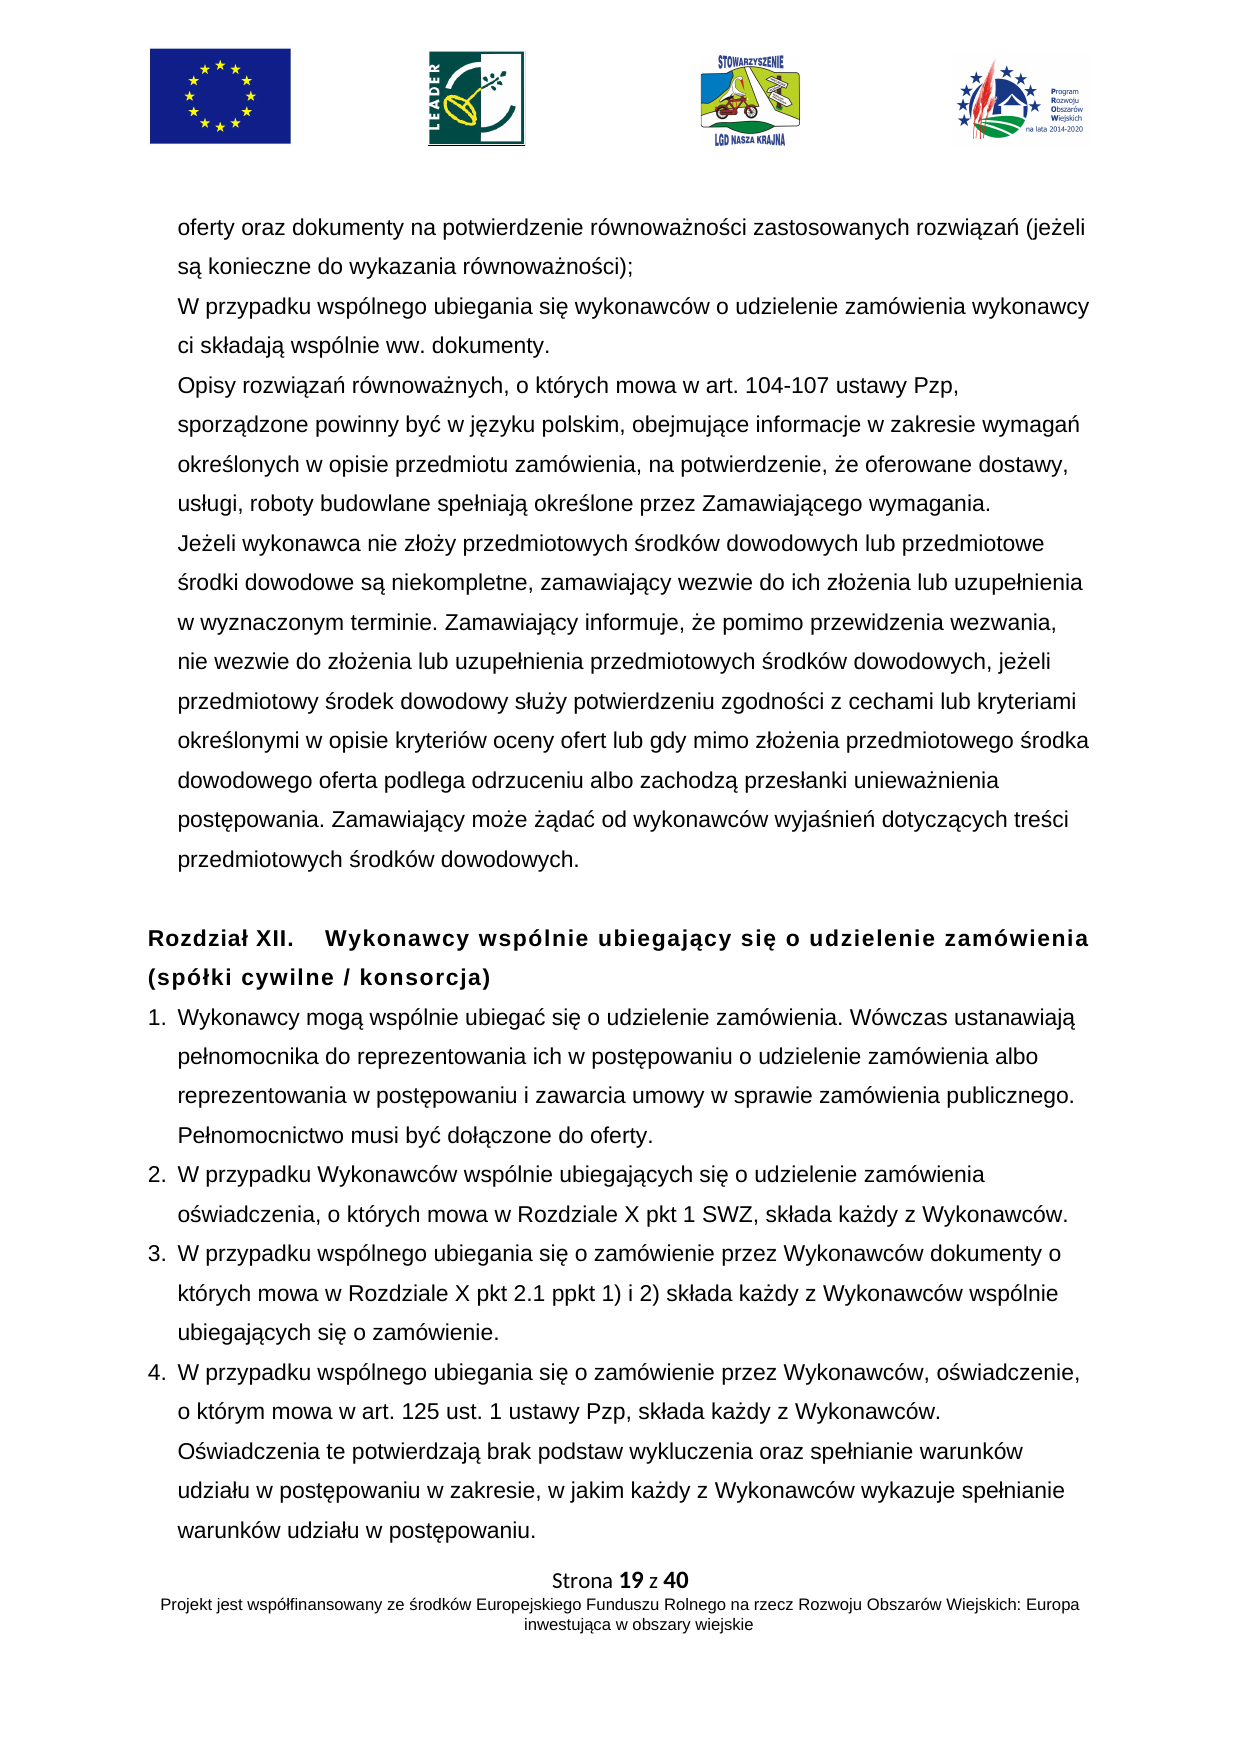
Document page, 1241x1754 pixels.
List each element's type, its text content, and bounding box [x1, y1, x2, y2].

subtitle Wykonawcy wspólnie ubiegający się o udzielenie zamówienia (spółki cywilne / konsorcja) [148, 924, 1093, 990]
list W przypadku wspólnego ubiegania się o zamówienie przez Wykonawców, oświadczenie, o którym mowa w art. 125 ust. 1 ustawy Pzp, składa każdy z Wykonawców. Oświadczenia te potwierdzają brak podstaw wykluczenia oraz spełnianie warunków udziału w postępowaniu w zakresie, w jakim każdy z Wykonawców wykazuje spełnianie warunków udziału w postępowaniu. [148, 1359, 1093, 1543]
list W przypadku wspólnego ubiegania się o zamówienie przez Wykonawców dokumenty o których mowa w Rozdziale X pkt 2.1 ppkt 1) i 2) składa każdy z Wykonawców wspólnie ubiegających się o zamówienie. [148, 1240, 1093, 1346]
picture [147, 46, 293, 146]
picture [700, 55, 800, 146]
list W przypadku Wykonawców wspólnie ubiegających się o udzielenie zamówienia oświadczenia, o których mowa w Rozdziale X pkt 1 SWZ, składa każdy z Wykonawców. [148, 1161, 1093, 1227]
picture [951, 53, 1093, 147]
list Wykonawcy mogą wspólnie ubiegać się o udzielenie zamówienia. Wówczas ustanawiają pełnomocnika do reprezentowania ich w postępowaniu o udzielenie zamówienia albo reprezentowania w postępowaniu i zawarcia umowy w sprawie zamówienia publicznego. Pełnomocnictwo musi być dołączone do oferty. [148, 1003, 1093, 1148]
list Jeżeli wykonawca nie złoży przedmiotowych środków dowodowych lub przedmiotowe środki dowodowe są niekompletne, zamawiający wezwie do ich złożenia lub uzupełnienia w wyznaczonym terminie. Zamawiający informuje, że pomimo przewidzenia wezwania, nie wezwie do złożenia lub uzupełnienia przedmiotowych środków dowodowych, jeżeli przedmiotowy środek dowodowy służy potwierdzeniu zgodności z cechami lub kryteriami określonymi w opisie kryteriów oceny ofert lub gdy mimo złożenia przedmiotowego środka dowodowego oferta podlega odrzuceniu albo zachodzą przesłanki unieważnienia postępowania. Zamawiający może żądać od wykonawców wyjaśnień dotyczących treści przedmiotowych środków dowodowych. [177, 530, 1093, 872]
list Opisy rozwiązań równoważnych, o których mowa w art. 104-107 ustawy Pzp, sporządzone powinny być w języku polskim, obejmujące informacje w zakresie wymagań określonych w opisie przedmiotu zamówienia, na potwierdzenie, że oferowane dostawy, usługi, roboty budowlane spełniają określone przez Zamawiającego wymagania. [177, 372, 1093, 517]
picture [428, 51, 525, 146]
